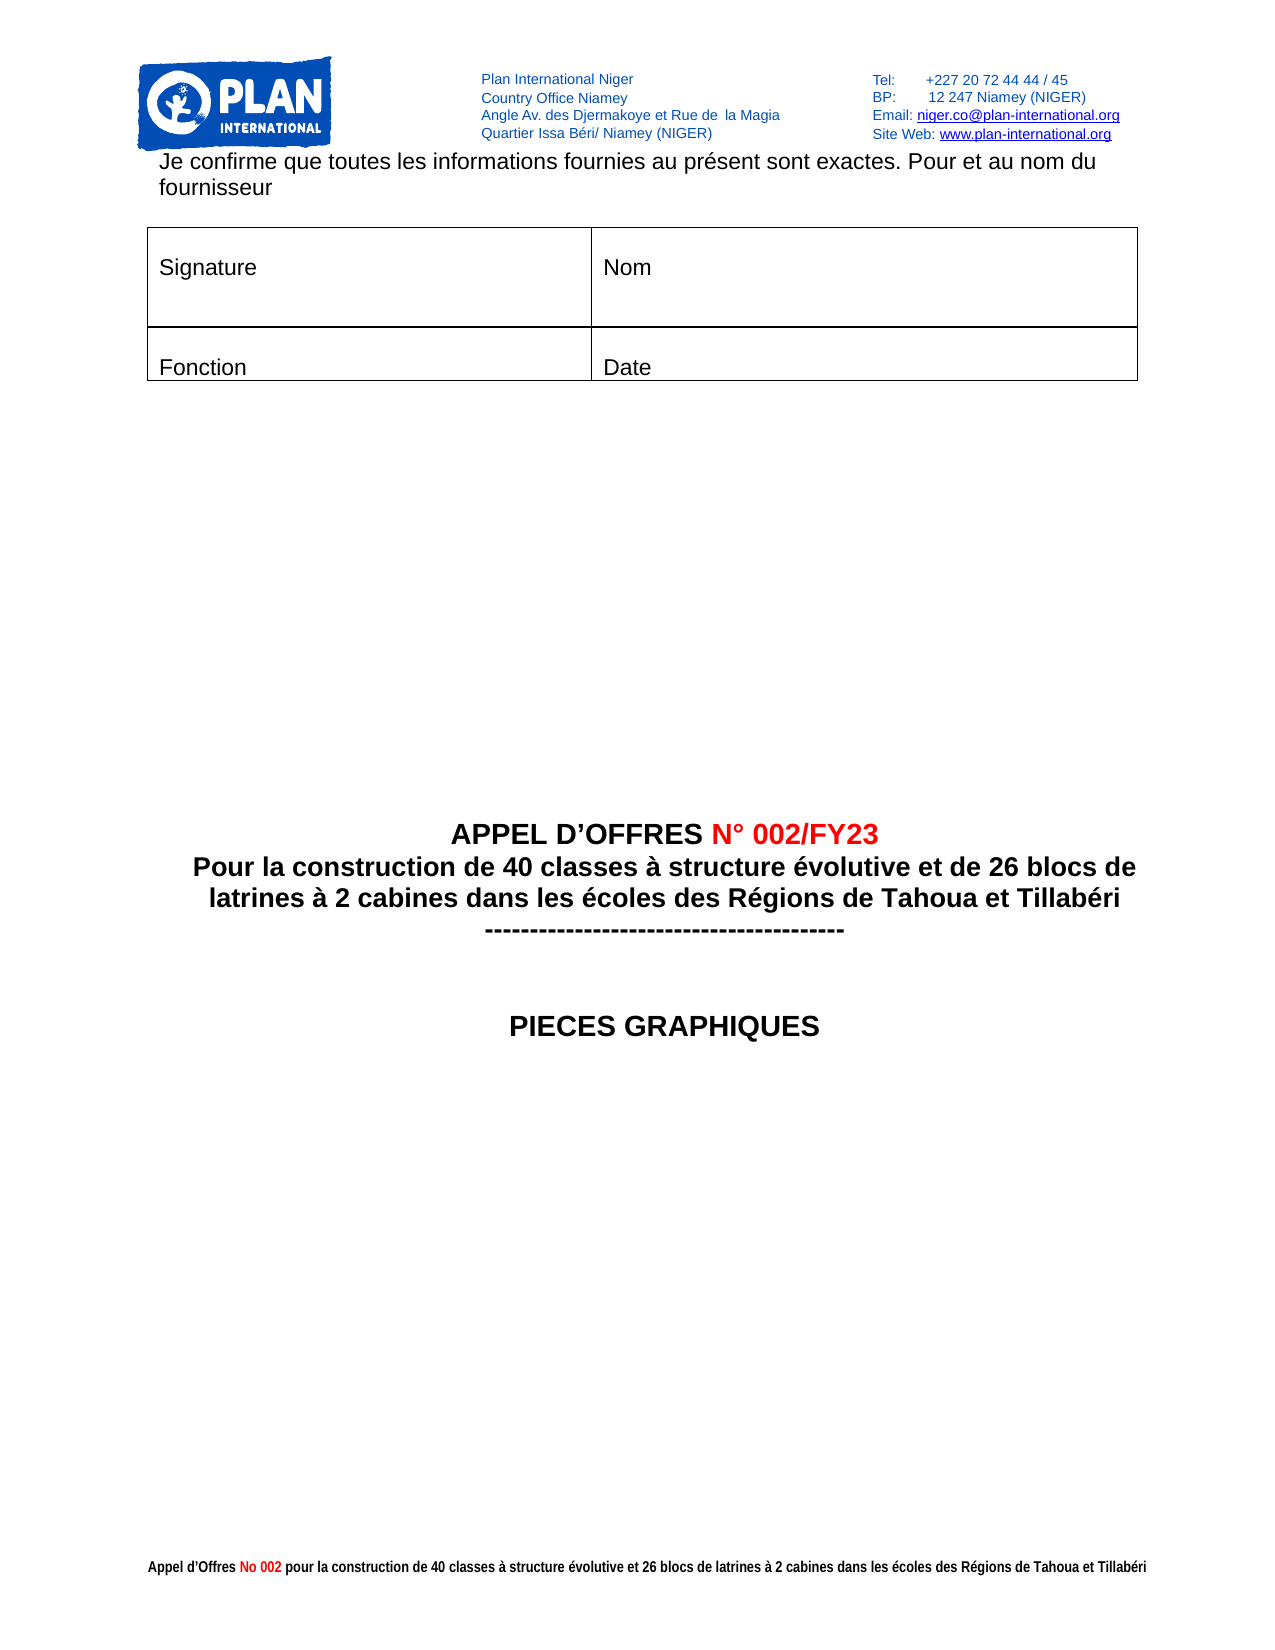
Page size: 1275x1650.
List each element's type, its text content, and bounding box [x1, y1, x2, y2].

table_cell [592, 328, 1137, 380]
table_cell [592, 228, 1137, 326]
text APPEL D’OFFRES N° 002/FY23 [148, 817, 1181, 851]
text Pour la construction de 40 classes à structure évolutive et de 26 blocs de latrines à 2 cabines dans les écoles des Régions de Tahoua et Tillabéri [148, 851, 1181, 913]
text ---------------------------------------- [148, 913, 1181, 944]
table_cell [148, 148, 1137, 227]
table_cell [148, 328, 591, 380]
text PIECES GRAPHIQUES [148, 1009, 1181, 1043]
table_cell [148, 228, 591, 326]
